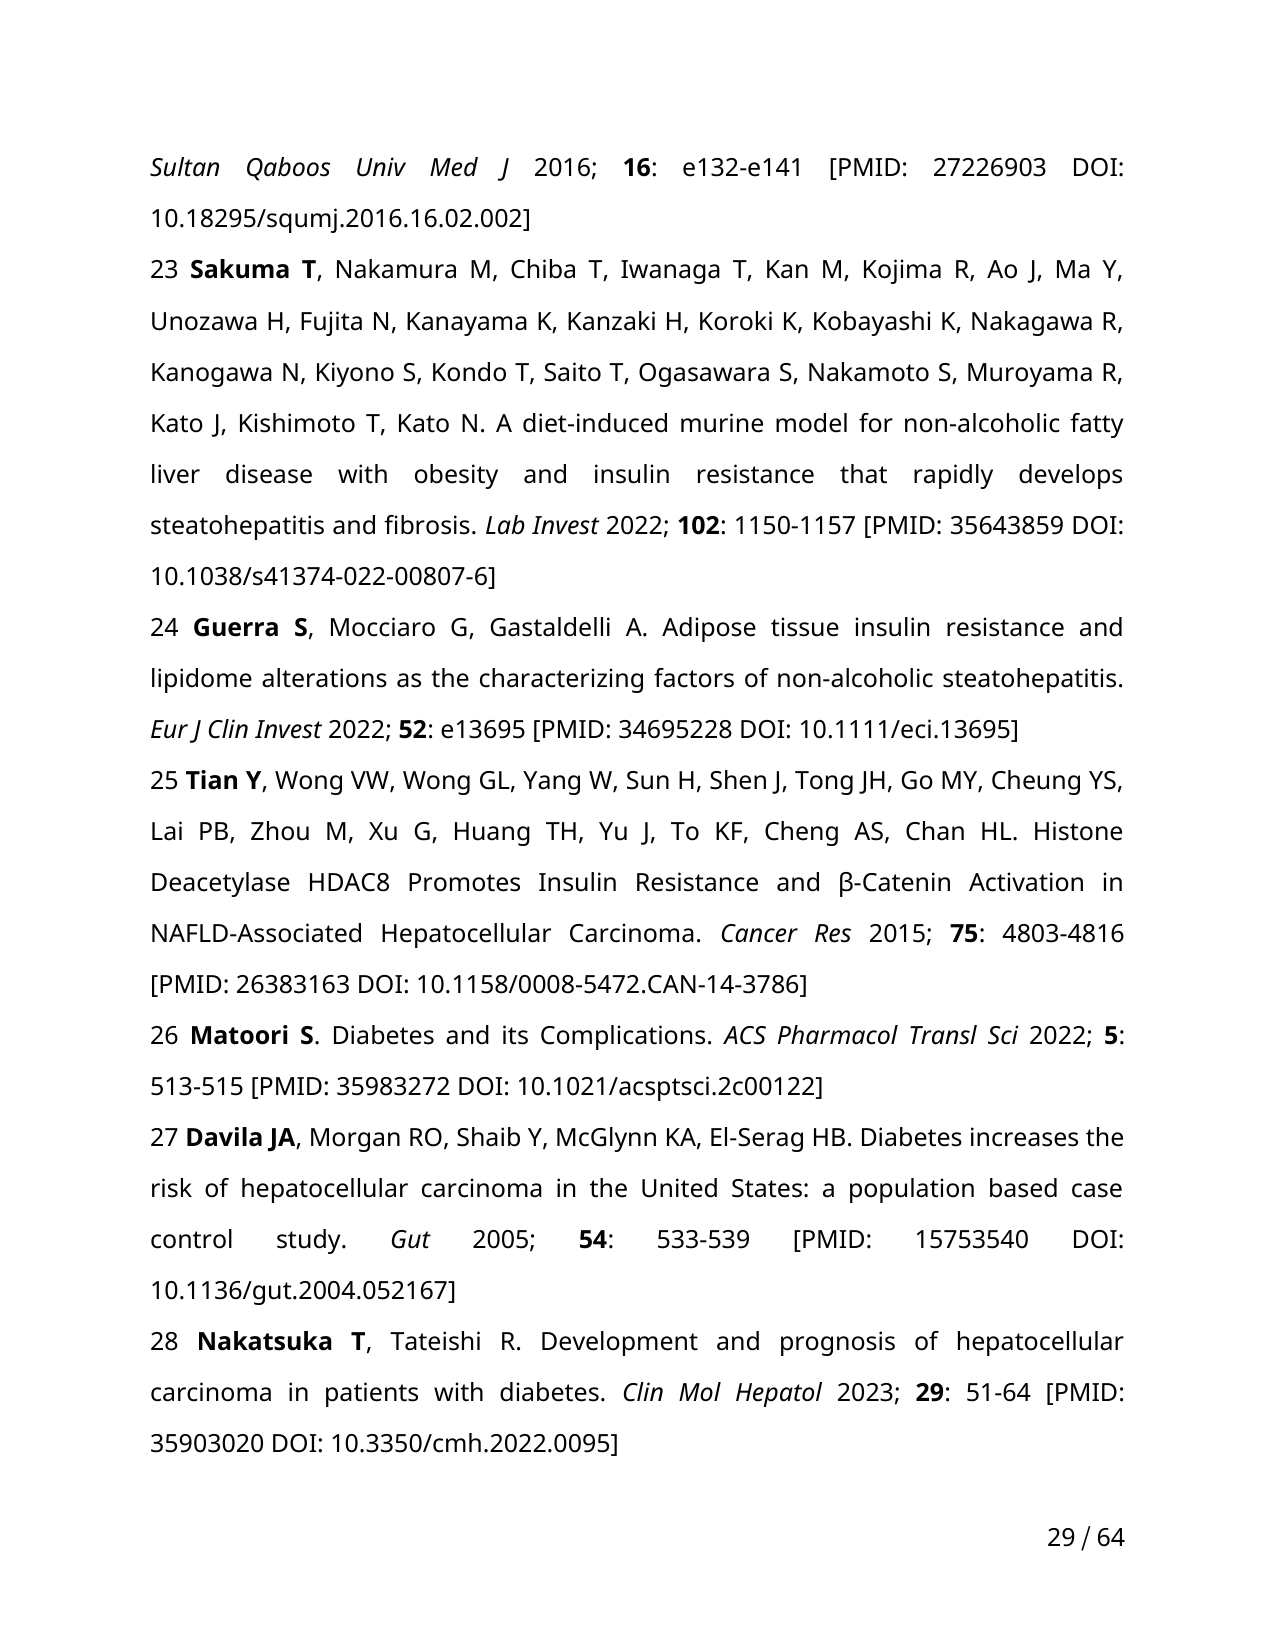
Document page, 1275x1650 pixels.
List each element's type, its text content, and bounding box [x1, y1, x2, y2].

text 24 Guerra S, Mocciaro G, Gastaldelli A. Adipose tissue insulin resistance and lipidome alterations as the characterizing factors of non-alcoholic steatohepatitis. Eur J Clin Invest 2022; 52: e13695 [PMID: 34695228 DOI: 10.1111/eci.13695] [150, 609, 1125, 746]
text 27 Davila JA, Morgan RO, Shaib Y, McGlynn KA, El-Serag HB. Diabetes increases the risk of hepatocellular carcinoma in the United States: a population based case control study. Gut 2005; 54: 533-539 [PMID: 15753540 DOI: 10.1136/gut.2004.052167] [150, 1120, 1125, 1307]
text 25 Tian Y, Wong VW, Wong GL, Yang W, Sun H, Shen J, Tong JH, Go MY, Cheung YS, Lai PB, Zhou M, Xu G, Huang TH, Yu J, To KF, Cheng AS, Chan HL. Histone Deacetylase HDAC8 Promotes Insulin Resistance and β-Catenin Activation in NAFLD-Associated Hepatocellular Carcinoma. Cancer Res 2015; 75: 4803-4816 [PMID: 26383163 DOI: 10.1158/0008-5472.CAN-14-3786] [150, 762, 1125, 1001]
text 23 Sakuma T, Nakamura M, Chiba T, Iwanaga T, Kan M, Kojima R, Ao J, Ma Y, Unozawa H, Fujita N, Kanayama K, Kanzaki H, Koroki K, Kobayashi K, Nakagawa R, Kanogawa N, Kiyono S, Kondo T, Saito T, Ogasawara S, Nakamoto S, Muroyama R, Kato J, Kishimoto T, Kato N. A diet-induced murine model for non-alcoholic fatty liver disease with obesity and insulin resistance that rapidly develops steatohepatitis and fibrosis. Lab Invest 2022; 102: 1150-1157 [PMID: 35643859 DOI: 10.1038/s41374-022-00807-6] [150, 252, 1125, 592]
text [150, 150, 1125, 235]
text 26 Matoori S. Diabetes and its Complications. ACS Pharmacol Transl Sci 2022; 5: 513-515 [PMID: 35983272 DOI: 10.1021/acsptsci.2c00122] [150, 1018, 1125, 1103]
text 28 Nakatsuka T, Tateishi R. Development and prognosis of hepatocellular carcinoma in patients with diabetes. Clin Mol Hepatol 2023; 29: 51-64 [PMID: 35903020 DOI: 10.3350/cmh.2022.0095] [150, 1324, 1125, 1460]
